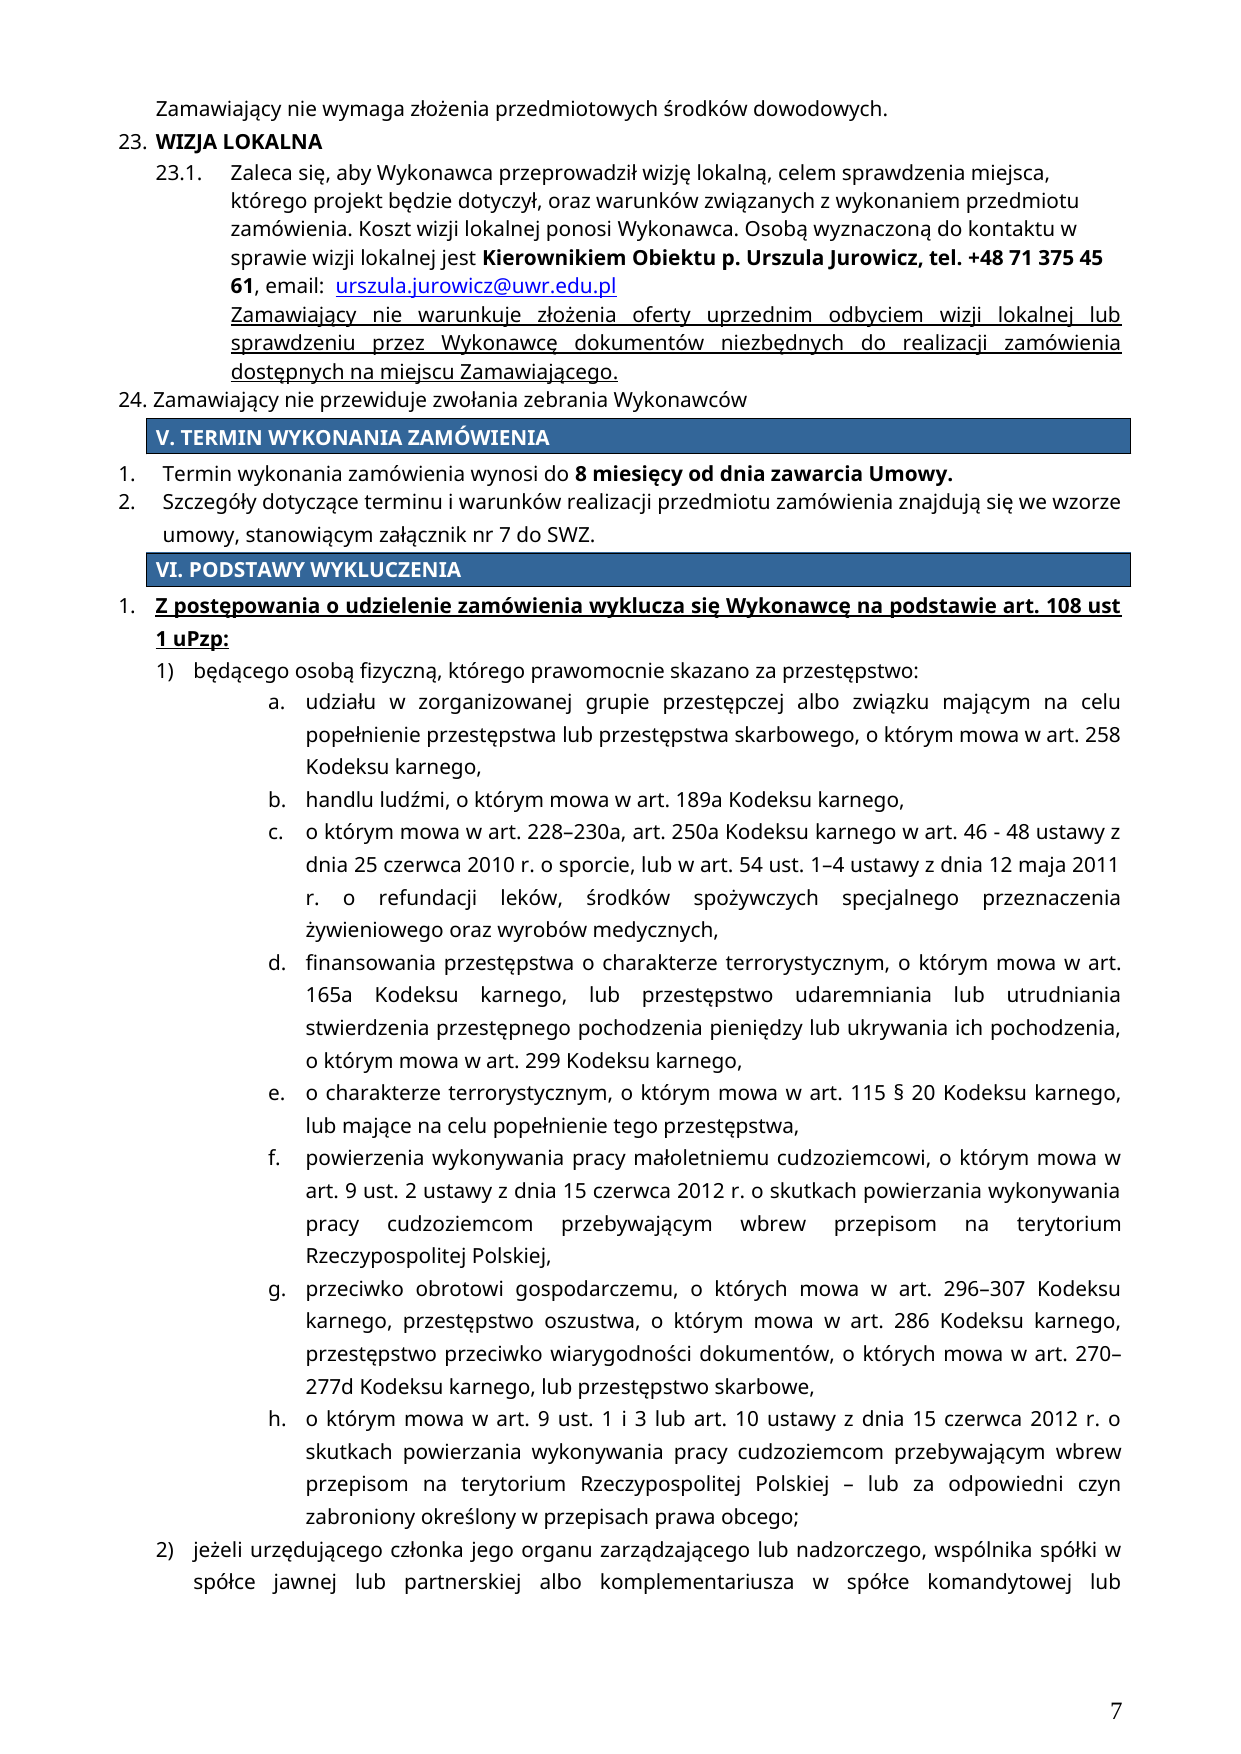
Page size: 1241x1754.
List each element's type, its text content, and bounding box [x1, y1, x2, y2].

list przeciwko obrotowi gospodarczemu, o których mowa w art. 296–307 Kodeksu karnego, przestępstwo oszustwa, o którym mowa w art. 286 Kodeksu karnego, przestępstwo przeciwko wiarygodności dokumentów, o których mowa w art. 270–277d Kodeksu karnego, lub przestępstwo skarbowe, [268, 1274, 1122, 1400]
list Zamawiający nie wymaga złożenia przedmiotowych środków dowodowych. [156, 94, 1122, 123]
list Termin wykonania zamówienia wynosi do 8 miesięcy od dnia zawarcia Umowy. [118, 459, 1122, 487]
list będącego osobą fizyczną, którego prawomocnie skazano za przestępstwo: [156, 656, 1122, 685]
subtitle V. TERMIN WYKONANIA ZAMÓWIENIA [147, 419, 1130, 453]
text Zamawiający nie warunkuje złożenia oferty uprzednim odbyciem wizji lokalnej lub sprawdzeniu przez Wykonawcę dokumentów niezbędnych do realizacji zamówienia dostępnych na miejscu Zamawiającego. [231, 354, 1122, 385]
list Szczegóły dotyczące terminu i warunków realizacji przedmiotu zamówienia znajdują się we wzorze umowy, stanowiącym załącznik nr 7 do SWZ. [118, 487, 1122, 548]
list WIZJA LOKALNA [118, 127, 1122, 156]
list powierzenia wykonywania pracy małoletniemu cudzoziemcowi, o którym mowa w art. 9 ust. 2 ustawy z dnia 15 czerwca 2012 r. o skutkach powierzania wykonywania pracy cudzoziemcom przebywającym wbrew przepisom na terytorium Rzeczypospolitej Polskiej, [268, 1143, 1122, 1270]
subtitle VI. PODSTAWY WYKLUCZENIA [147, 554, 1130, 586]
list o charakterze terrorystycznym, o którym mowa w art. 115 § 20 Kodeksu karnego, lub mające na celu popełnienie tego przestępstwa, [268, 1078, 1122, 1139]
list udziału w zorganizowanej grupie przestępczej albo związku mającym na celu popełnienie przestępstwa lub przestępstwa skarbowego, o którym mowa w art. 258 Kodeksu karnego, [268, 687, 1122, 781]
list finansowania przestępstwa o charakterze terrorystycznym, o którym mowa w art. 165a Kodeksu karnego, lub przestępstwo udaremniania lub utrudniania stwierdzenia przestępnego pochodzenia pieniędzy lub ukrywania ich pochodzenia, o którym mowa w art. 299 Kodeksu karnego, [268, 948, 1122, 1074]
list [156, 1535, 1122, 1596]
text Zamawiający nie warunkuje złożenia oferty uprzednim odbyciem wizji lokalnej lub sprawdzeniu przez Wykonawcę dokumentów niezbędnych do realizacji zamówienia dostępnych na miejscu Zamawiającego. [231, 300, 1122, 324]
text 24. Zamawiający nie przewiduje zwołania zebrania Wykonawców [118, 385, 1122, 414]
list Z postępowania o udzielenie zamówienia wyklucza się Wykonawcę na podstawie art. 108 ust 1 uPzp: [118, 591, 1122, 652]
list handlu ludźmi, o którym mowa w art. 189a Kodeksu karnego, [268, 785, 1122, 813]
list o którym mowa w art. 228–230a, art. 250a Kodeksu karnego w art. 46 - 48 ustawy z dnia 25 czerwca 2010 r. o sporcie, lub w art. 54 ust. 1–4 ustawy z dnia 12 maja 2011 r. o refundacji leków, środków spożywczych specjalnego przeznaczenia żywieniowego oraz wyrobów medycznych, [268, 817, 1122, 944]
text Zamawiający nie warunkuje złożenia oferty uprzednim odbyciem wizji lokalnej lub sprawdzeniu przez Wykonawcę dokumentów niezbędnych do realizacji zamówienia dostępnych na miejscu Zamawiającego. [231, 326, 1122, 352]
list o którym mowa w art. 9 ust. 1 i 3 lub art. 10 ustawy z dnia 15 czerwca 2012 r. o skutkach powierzania wykonywania pracy cudzoziemcom przebywającym wbrew przepisom na terytorium Rzeczypospolitej Polskiej – lub za odpowiedni czyn zabroniony określony w przepisach prawa obcego; [268, 1404, 1122, 1531]
list Zaleca się, aby Wykonawca przeprowadził wizję lokalną, celem sprawdzenia miejsca, którego projekt będzie dotyczył, oraz warunków związanych z wykonaniem przedmiotu zamówienia. Koszt wizji lokalnej ponosi Wykonawca. Osobą wyznaczoną do kontaktu w sprawie wizji lokalnej jest Kierownikiem Obiektu p. Urszula Jurowicz, tel. +48 71 375 45 61, email: urszula.jurowicz@uwr.edu.pl [155, 158, 1122, 300]
